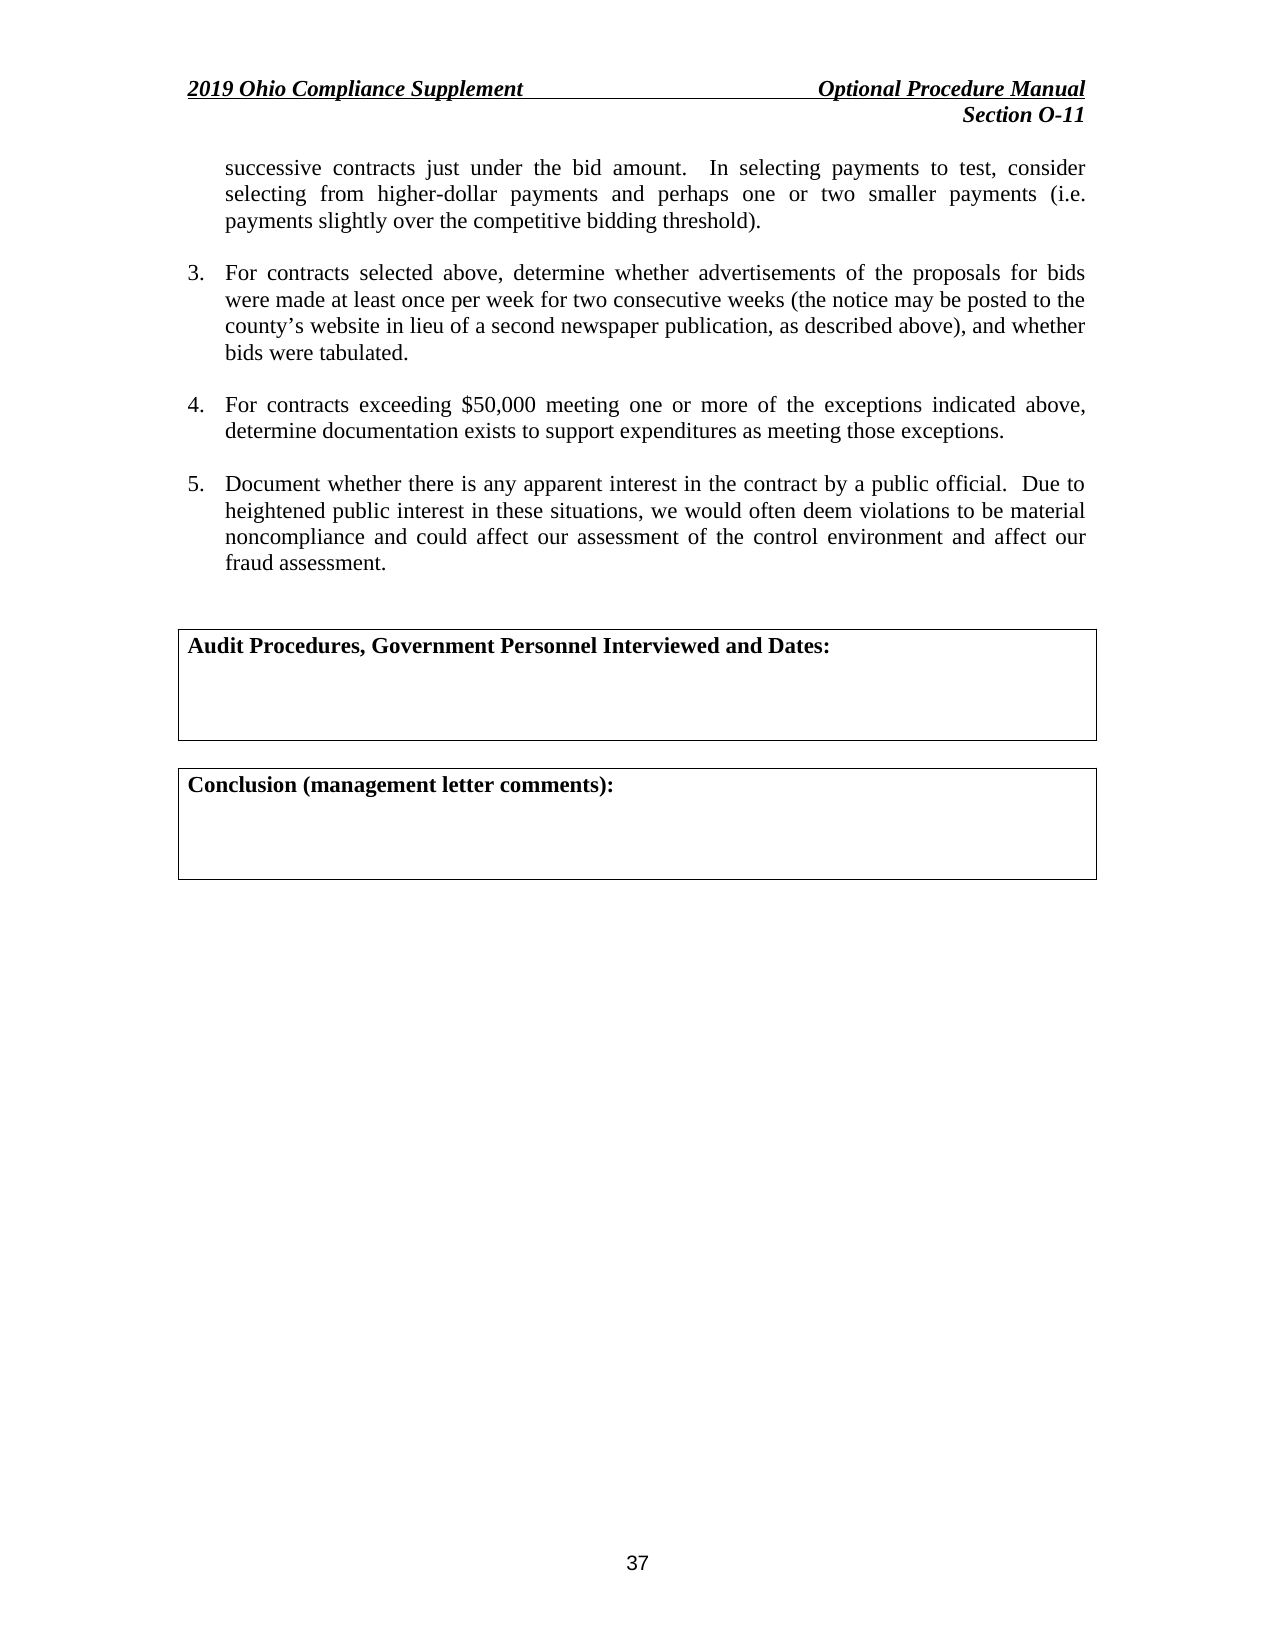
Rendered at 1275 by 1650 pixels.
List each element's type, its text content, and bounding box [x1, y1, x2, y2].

list For contracts exceeding $50,000 meeting one or more of the exceptions indicated above, determine documentation exists to support expenditures as meeting those exceptions. [187, 391, 1087, 444]
list For contracts selected above, determine whether advertisements of the proposals for bids were made at least once per week for two consecutive weeks (the notice may be posted to the county’s website in lieu of a second newspaper publication, as described above), and whether bids were tabulated. [187, 259, 1087, 365]
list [187, 154, 1087, 233]
text Audit Procedures, Government Personnel Interviewed and Dates: [179, 630, 1096, 658]
text Conclusion (management letter comments): [179, 769, 1096, 797]
list Document whether there is any apparent interest in the contract by a public official. Due to heightened public interest in these situations, we would often deem violations to be material noncompliance and could affect our assessment of the control environment and affect our fraud assessment. [187, 470, 1087, 576]
